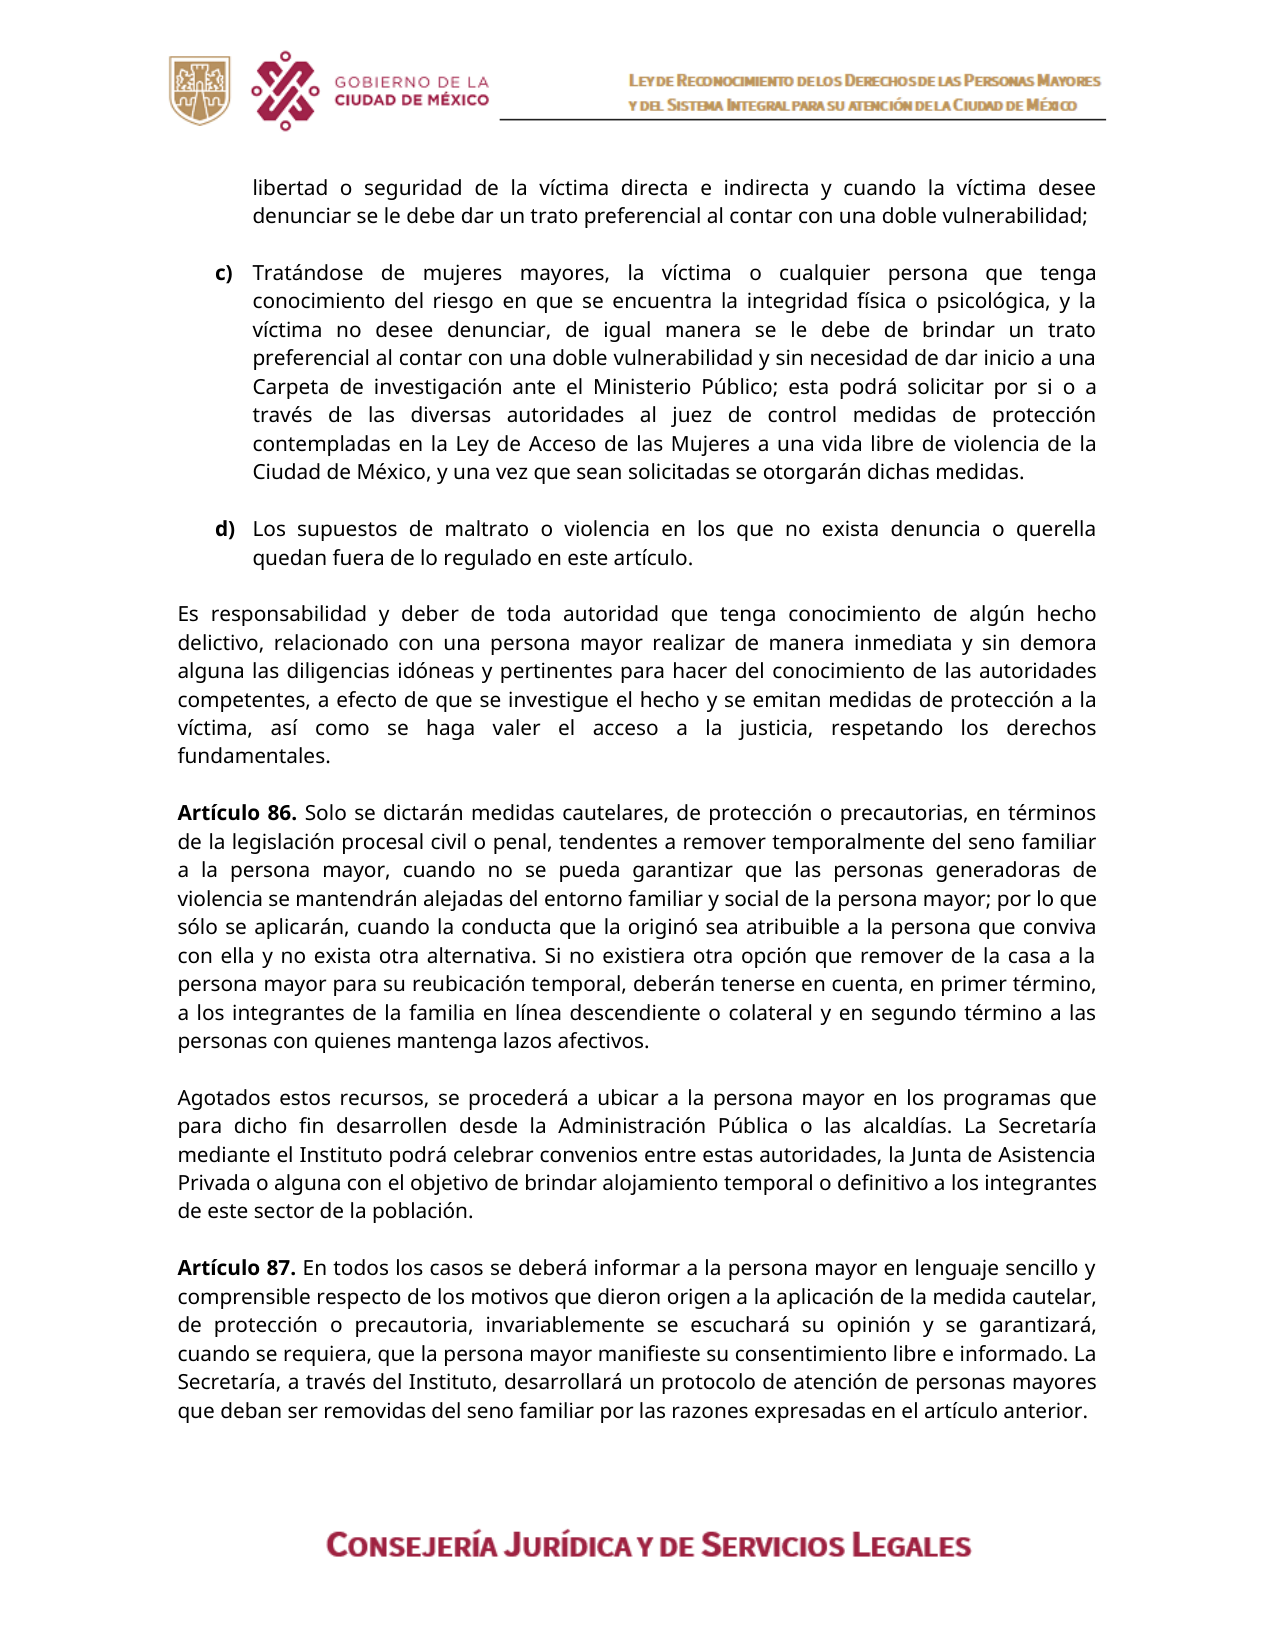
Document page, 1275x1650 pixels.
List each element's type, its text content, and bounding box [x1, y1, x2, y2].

picture [157, 40, 1107, 141]
picture [176, 1503, 1098, 1605]
list Los supuestos de maltrato o violencia en los que no exista denuncia o querella quedan fuera de lo regulado en este artículo. [215, 514, 1098, 571]
text Artículo 86. Solo se dictarán medidas cautelares, de protección o precautorias, en términos de la legislación procesal civil o penal, tendentes a remover temporalmente del seno familiar a la persona mayor, cuando no se pueda garantizar que las personas generadoras de violencia se mantendrán alejadas del entorno familiar y social de la persona mayor; por lo que sólo se aplicarán, cuando la conducta que la originó sea atribuible a la persona que conviva con ella y no exista otra alternativa. Si no existiera otra opción que remover de la casa a la persona mayor para su reubicación temporal, deberán tenerse en cuenta, en primer término, a los integrantes de la familia en línea descendiente o colateral y en segundo término a las personas con quienes mantenga lazos afectivos. [177, 798, 1098, 1054]
text Agotados estos recursos, se procederá a ubicar a la persona mayor en los programas que para dicho fin desarrollen desde la Administración Pública o las alcaldías. La Secretaría mediante el Instituto podrá celebrar convenios entre estas autoridades, la Junta de Asistencia Privada o alguna con el objetivo de brindar alojamiento temporal o definitivo a los integrantes de este sector de la población. [177, 1083, 1098, 1225]
list Tratándose de mujeres mayores, la víctima o cualquier persona que tenga conocimiento del riesgo en que se encuentra la integridad física o psicológica, y la víctima no desee denunciar, de igual manera se le debe de brindar un trato preferencial al contar con una doble vulnerabilidad y sin necesidad de dar inicio a una Carpeta de investigación ante el Ministerio Público; esta podrá solicitar por si o a través de las diversas autoridades al juez de control medidas de protección contempladas en la Ley de Acceso de las Mujeres a una vida libre de violencia de la Ciudad de México, y una vez que sean solicitadas se otorgarán dichas medidas. [215, 258, 1098, 486]
text Artículo 87. En todos los casos se deberá informar a la persona mayor en lenguaje sencillo y comprensible respecto de los motivos que dieron origen a la aplicación de la medida cautelar, de protección o precautoria, invariablemente se escuchará su opinión y se garantizará, cuando se requiera, que la persona mayor manifieste su consentimiento libre e informado. La Secretaría, a través del Instituto, desarrollará un protocolo de atención de personas mayores que deban ser removidas del seno familiar por las razones expresadas en el artículo anterior. [177, 1253, 1098, 1424]
text Es responsabilidad y deber de toda autoridad que tenga conocimiento de algún hecho delictivo, relacionado con una persona mayor realizar de manera inmediata y sin demora alguna las diligencias idóneas y pertinentes para hacer del conocimiento de las autoridades competentes, a efecto de que se investigue el hecho y se emitan medidas de protección a la víctima, así como se haga valer el acceso a la justicia, respetando los derechos fundamentales. [177, 599, 1098, 770]
